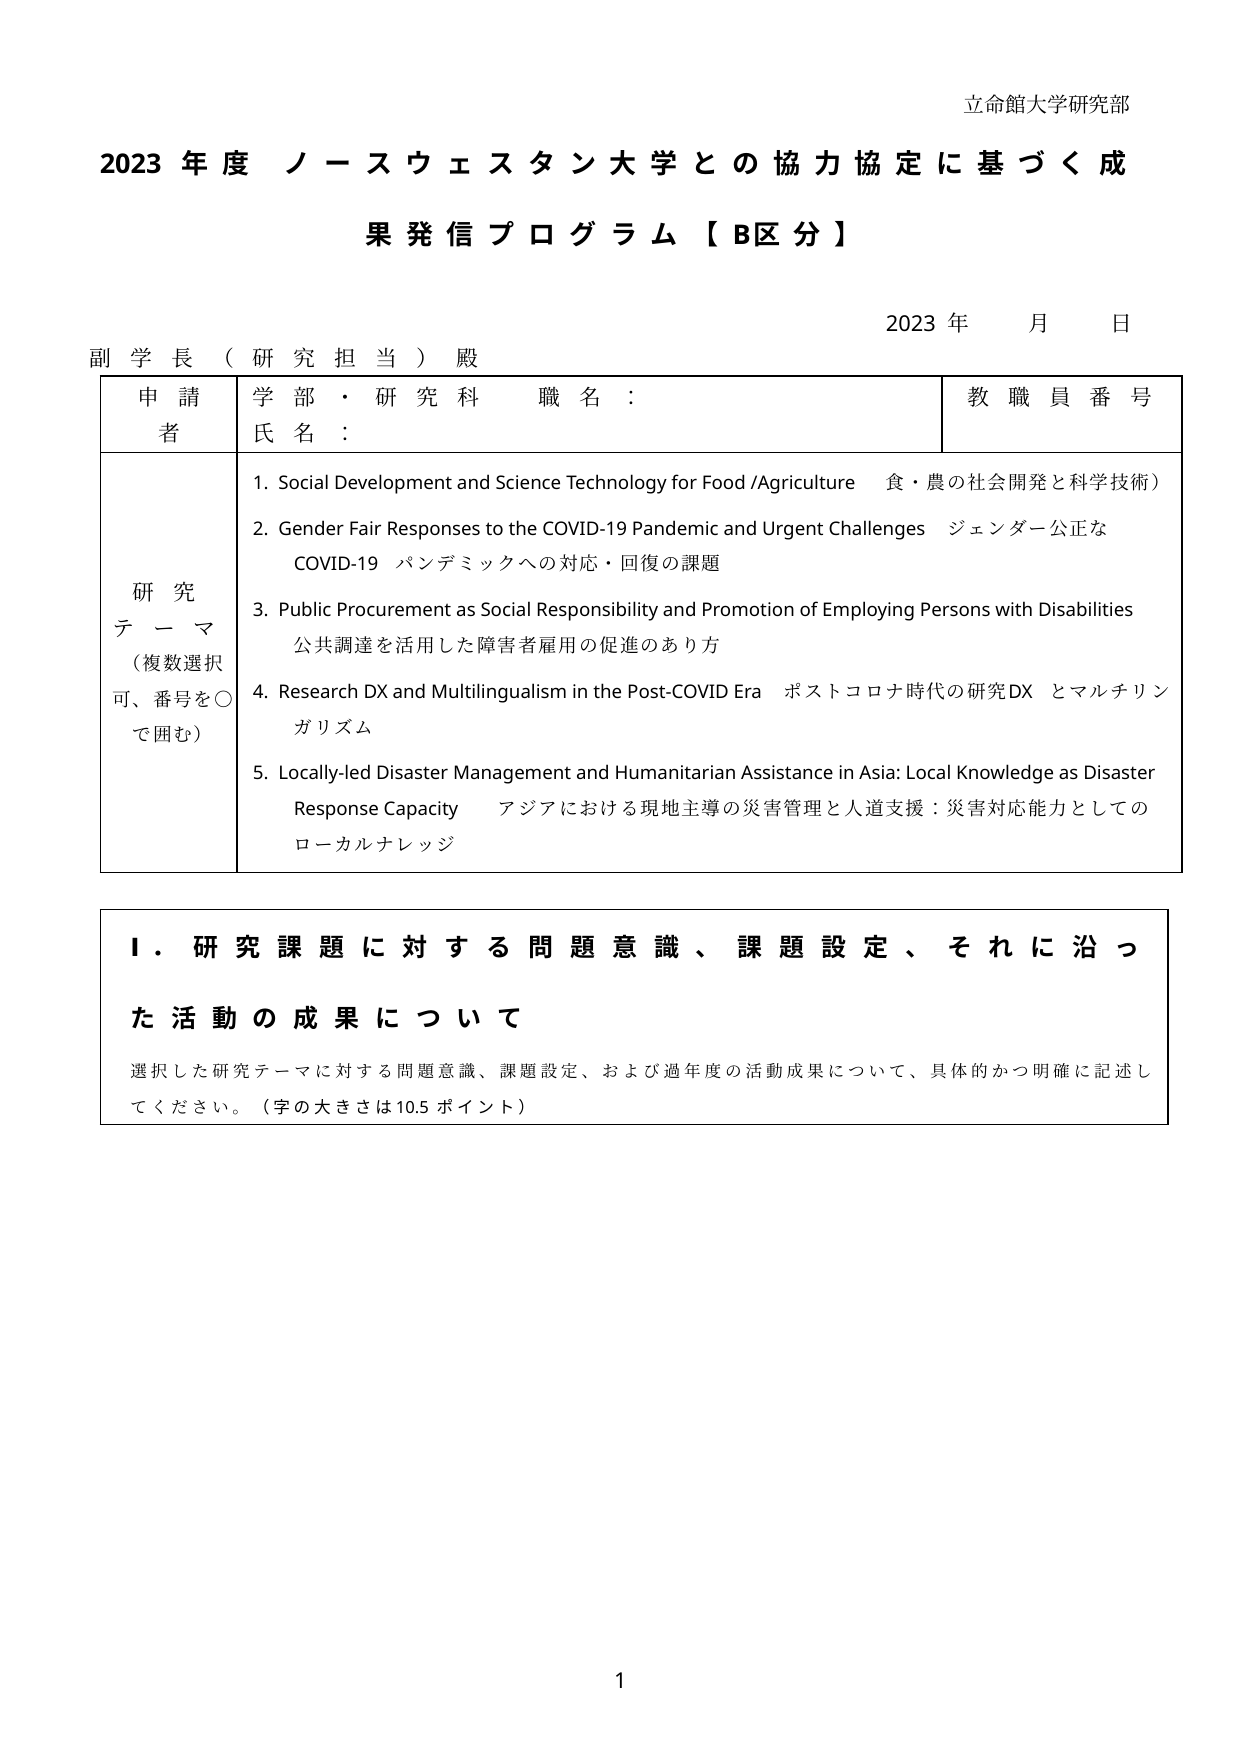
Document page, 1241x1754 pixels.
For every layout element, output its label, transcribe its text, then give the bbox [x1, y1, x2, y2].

text 2023年 月 日 [89, 304, 1151, 339]
text 副学長（研究担当）殿 [89, 339, 1151, 375]
table_cell 研究テーマ （複数選択可、番号を○で囲む） [101, 453, 236, 872]
table_header 教職員番号 [943, 377, 1181, 451]
table_header 学部・研究科 職名： 氏名： [238, 377, 941, 451]
table_cell 1. Social Development and Science Technology for Food /Agriculture 食・農の社会開発と科学技術） 2. Gender Fair Responses to the COVID-19 Pandemic and Urgent Challenges ジェンダー公正なCOVID-19 パンデミックへの対応・回復の課題 3. Public Procurement as Social Responsibility and Promotion of Employing Persons with Disabilities 公共調達を活用した障害者雇用の促進のあり方 4. Research DX and Multilingualism in the Post-COVID Era ポストコロナ時代の研究DXとマルチリンガリズム 5. Locally-led Disaster Management and Humanitarian Assistance in Asia: Local Knowledge as Disaster Response Capacity アジアにおける現地主導の災害管理と人道支援：災害対応能力としてのローカルナレッジ [238, 453, 1181, 872]
table_header 申請者 [101, 377, 236, 451]
table_header Ⅰ．研究課題に対する問題意識、課題設定、それに沿った活動の成果について 選択した研究テーマに対する問題意識、課題設定、および過年度の活動成果について、具体的かつ明確に記述してください。（字の大きさは10.5ポイント） [101, 910, 1167, 1124]
text 2023年度 ノースウェスタン大学との協力協定に基づく成果発信プログラム【B区分】 [89, 126, 1151, 268]
